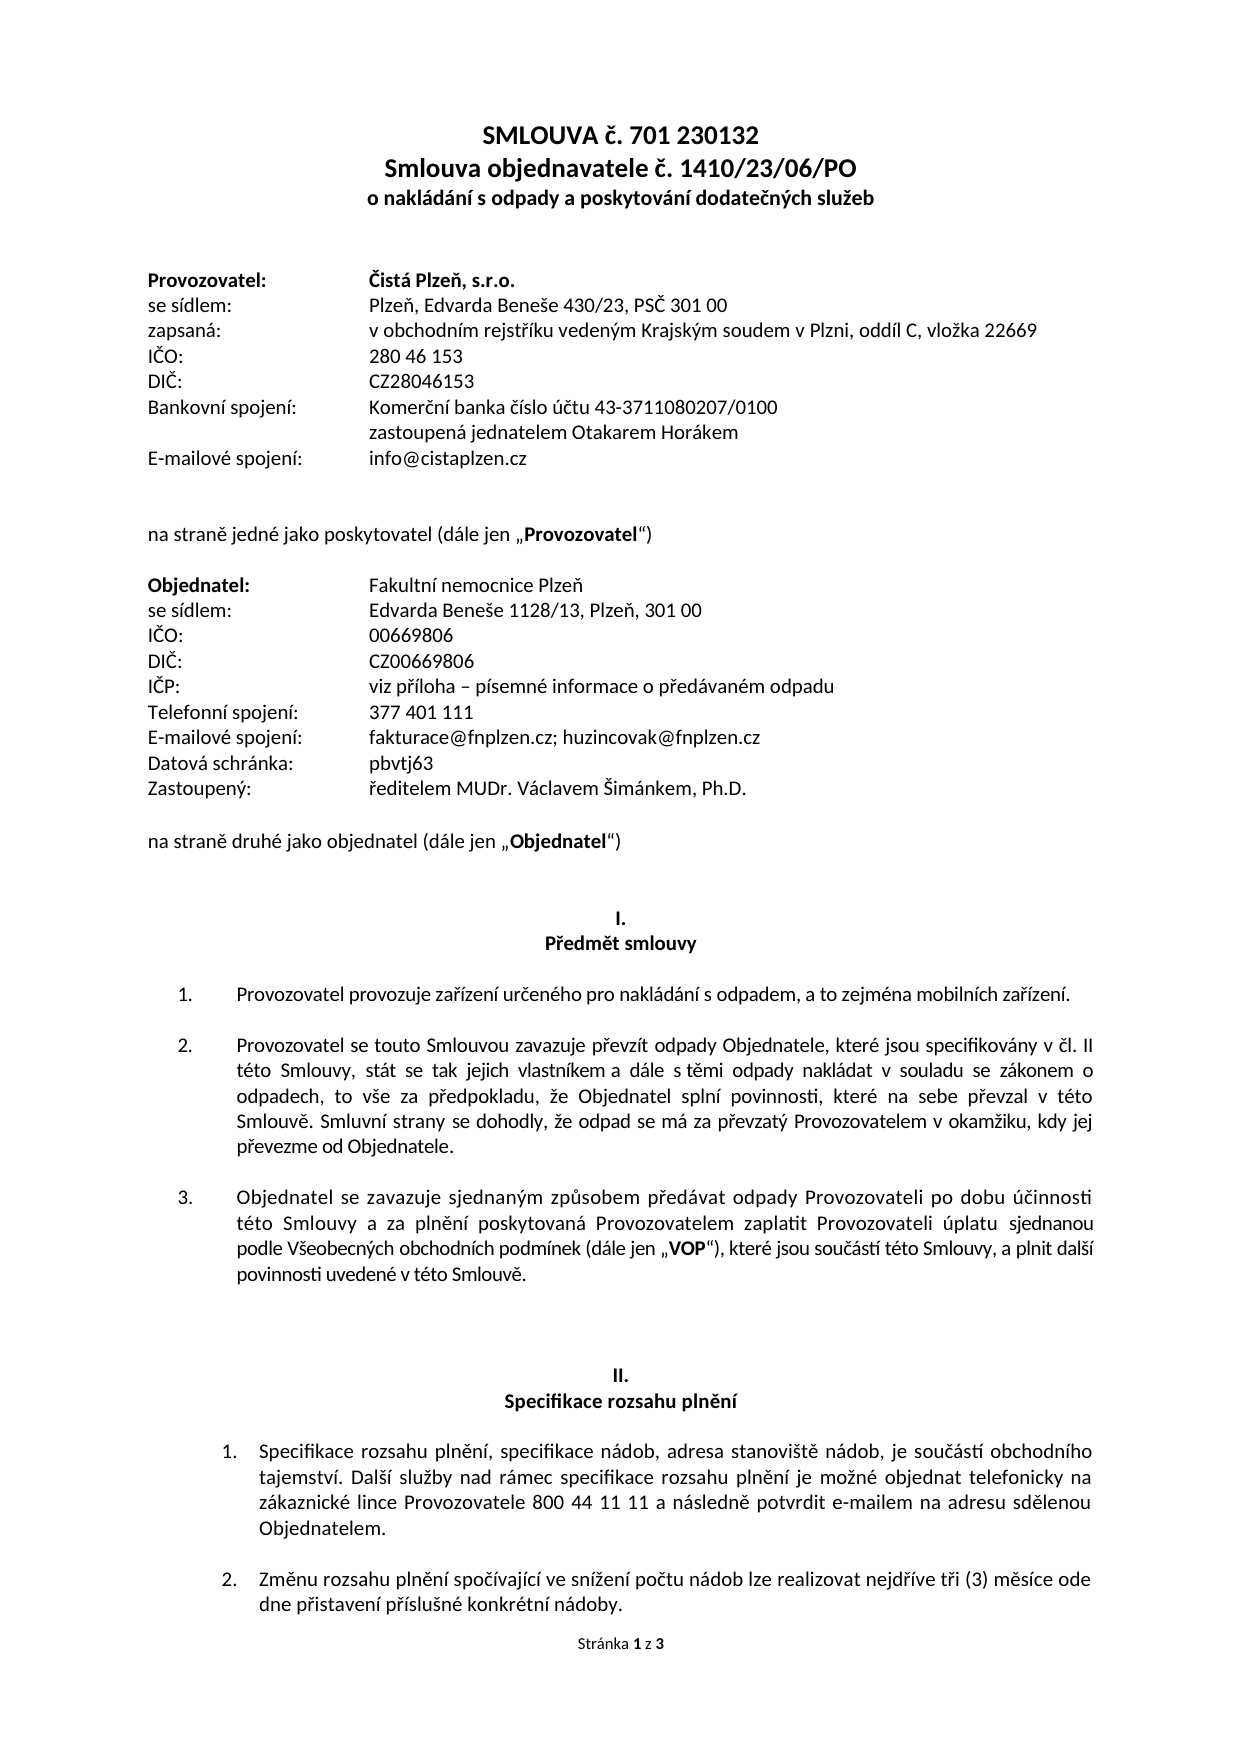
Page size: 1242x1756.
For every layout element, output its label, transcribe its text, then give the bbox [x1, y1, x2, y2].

text se sídlem: Edvarda Beneše 1128/13, Plzeň, 301 00 [148, 597, 1094, 623]
text se sídlem: Plzeň, Edvarda Beneše 430/23, PSČ 301 00 [148, 292, 1094, 318]
list Provozovatel se touto Smlouvou zavazuje převzít odpady Objednatele, které jsou specifikovány v čl. II této Smlouvy, stát se tak jejich vlastníkem a dále s těmi odpady nakládat v souladu se zákonem o odpadech, to vše za předpokladu, že Objednatel splní povinnosti, které na sebe převzal v této Smlouvě. Smluvní strany se dohodly, že odpad se má za převzatý Provozovatelem v okamžiku, kdy jej převezme od Objednatele. [177, 1032, 1094, 1159]
text IČO: 280 46 153 [148, 343, 1094, 368]
text SMLOUVA č. 701 230132 [148, 118, 1094, 151]
text DIČ: CZ28046153 [148, 368, 1094, 394]
list Provozovatel provozuje zařízení určeného pro nakládání s odpadem, a to zejména mobilních zařízení. [177, 981, 1094, 1007]
text IČO: 00669806 [148, 623, 1094, 648]
text Telefonní spojení: 377 401 111 [148, 699, 1094, 724]
text na straně druhé jako objednatel (dále jen „Objednatel“) [148, 829, 1094, 854]
text Bankovní spojení: Komerční banka číslo účtu 43-3711080207/0100 [148, 394, 1094, 419]
text IČP: viz příloha – písemné informace o předávaném odpadu [148, 673, 1094, 699]
text E-mailové spojení: fakturace@fnplzen.cz; huzincovak@fnplzen.cz [148, 724, 1094, 750]
text Provozovatel: Čistá Plzeň, s.r.o. [148, 267, 1094, 292]
text Datová schránka: pbvtj63 [148, 750, 1094, 775]
text Specifikace rozsahu plnění [148, 1388, 1094, 1413]
text Smlouva objednavatele č. 1410/23/06/PO [148, 151, 1094, 184]
text Objednatel: Fakultní nemocnice Plzeň [148, 572, 1094, 597]
list Objednatel se zavazuje sjednaným způsobem předávat odpady Provozovateli po dobu účinnosti této Smlouvy a za plnění poskytovaná Provozovatelem zaplatit Provozovateli úplatu sjednanou podle Všeobecných obchodních podmínek (dále jen „VOP“), které jsou součástí této Smlouvy, a plnit další povinnosti uvedené v této Smlouvě. [177, 1184, 1094, 1286]
text zapsaná: v obchodním rejstříku vedeným Krajským soudem v Plzni, oddíl C, vložka 22669 [148, 318, 1094, 343]
list Změnu rozsahu plnění spočívající ve snížení počtu nádob lze realizovat nejdříve tři (3) měsíce ode dne přistavení příslušné konkrétní nádoby. [221, 1566, 1094, 1617]
text o nakládání s odpady a poskytování dodatečných služeb [148, 184, 1094, 211]
text na straně jedné jako poskytovatel (dále jen „Provozovatel“) [148, 521, 1094, 546]
text Zastoupený: ředitelem MUDr. Václavem Šimánkem, Ph.D. [148, 775, 1094, 801]
text Předmět smlouvy [148, 930, 1094, 956]
text DIČ: CZ00669806 [148, 648, 1094, 673]
list Specifikace rozsahu plnění, specifikace nádob, adresa stanoviště nádob, je součástí obchodního tajemství. Další služby nad rámec specifikace rozsahu plnění je možné objednat telefonicky na zákaznické lince Provozovatele 800 44 11 11 a následně potvrdit e-mailem na adresu sdělenou Objednatelem. [221, 1439, 1094, 1540]
text I. [148, 905, 1094, 930]
text zastoupená jednatelem Otakarem Horákem [148, 419, 1094, 445]
text E-mailové spojení: info@cistaplzen.cz [148, 445, 1094, 470]
text II. [148, 1362, 1094, 1388]
